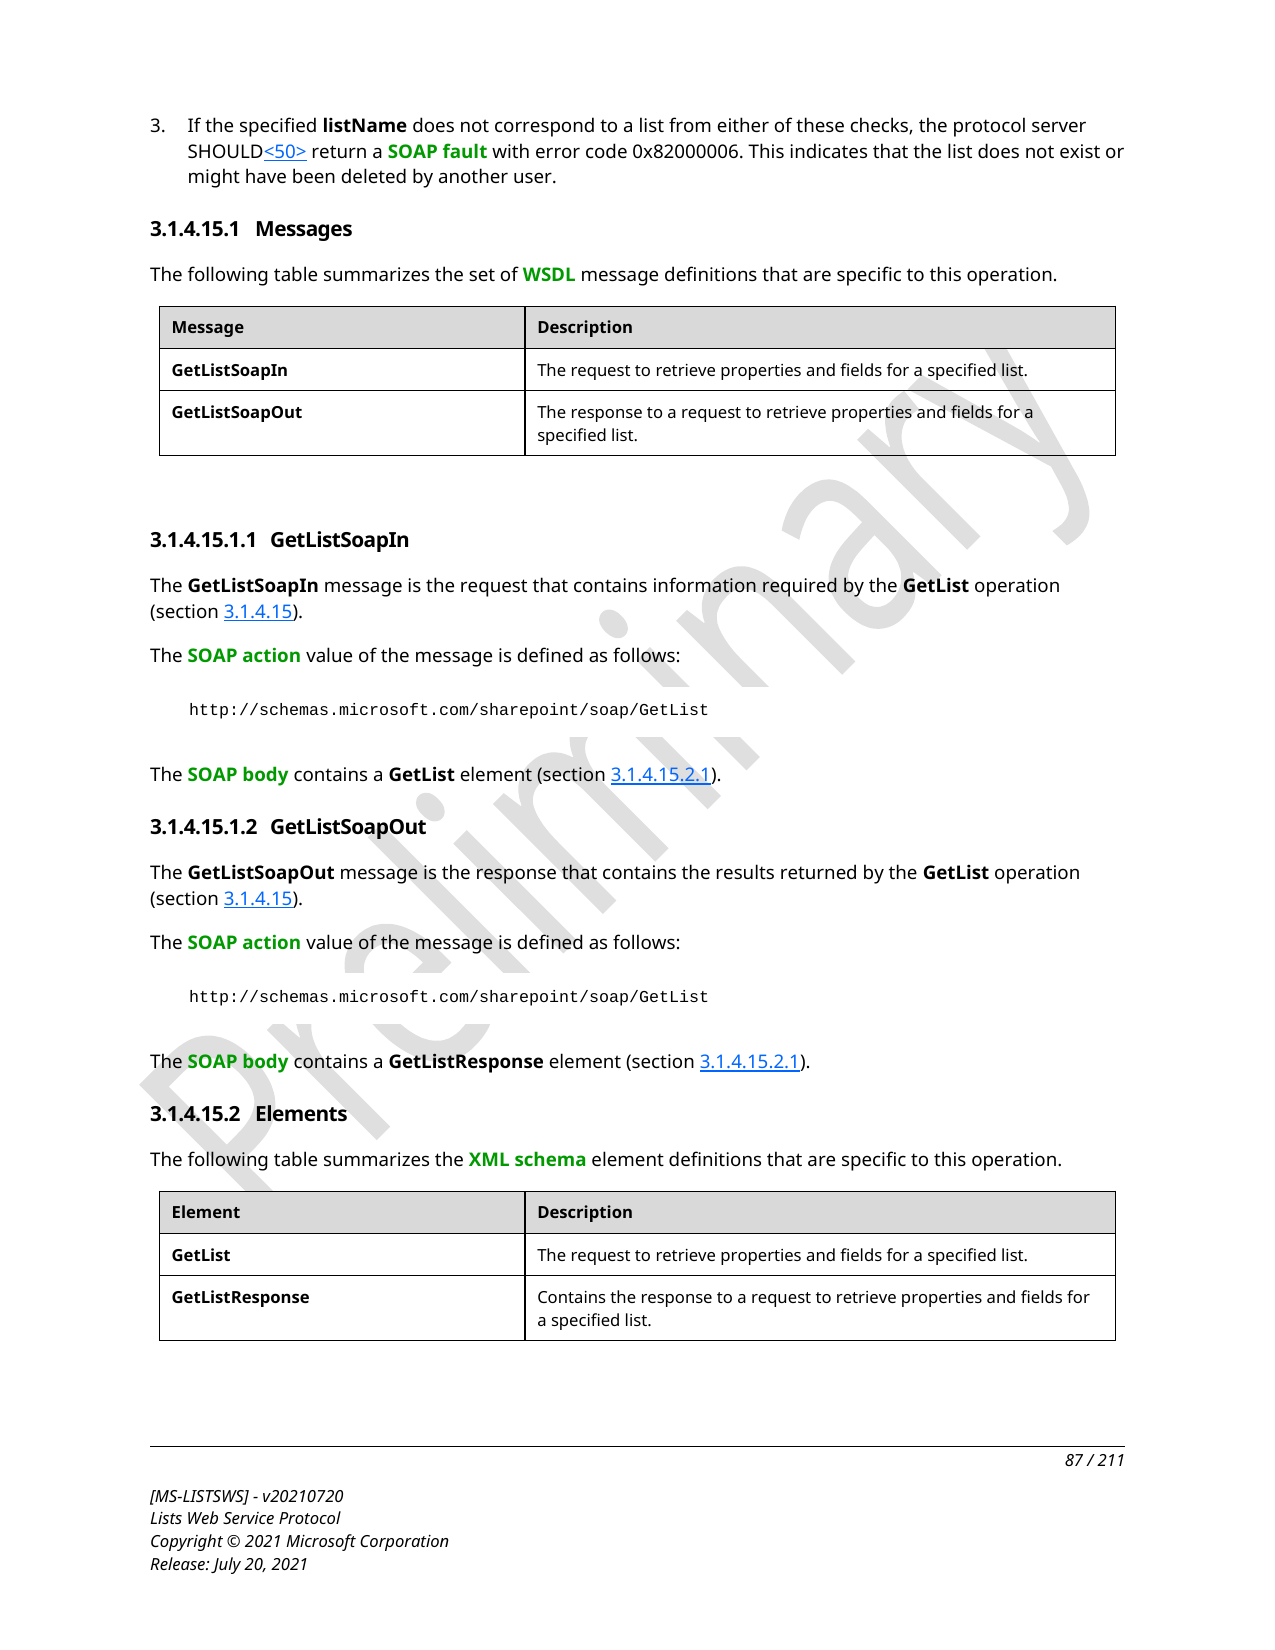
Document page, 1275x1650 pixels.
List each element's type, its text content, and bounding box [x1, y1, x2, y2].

text The following table summarizes the set of WSDL message definitions that are specific to this operation. [150, 261, 1125, 287]
text The SOAP body contains a GetList element (section 3.1.4.15.2.1). [150, 762, 1125, 787]
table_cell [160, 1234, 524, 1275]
text The SOAP body contains a GetListResponse element (section 3.1.4.15.2.1). [150, 1049, 1125, 1074]
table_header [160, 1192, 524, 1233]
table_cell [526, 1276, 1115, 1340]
text The GetListSoapOut message is the response that contains the results returned by the GetList operation (section 3.1.4.15). [150, 859, 1125, 911]
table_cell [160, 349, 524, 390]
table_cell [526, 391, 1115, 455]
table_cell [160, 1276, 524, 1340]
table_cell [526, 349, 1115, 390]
text The SOAP action value of the message is defined as follows: [150, 929, 1125, 955]
text http://schemas.microsoft.com/sharepoint/soap/GetList [175, 980, 1137, 1017]
text The SOAP action value of the message is defined as follows: [150, 642, 1125, 668]
subtitle Elements [150, 1099, 1125, 1128]
subtitle Messages [150, 214, 1125, 242]
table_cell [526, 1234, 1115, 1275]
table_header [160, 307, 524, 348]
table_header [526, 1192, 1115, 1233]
text The following table summarizes the XML schema element definitions that are specific to this operation. [150, 1146, 1125, 1172]
text The GetListSoapIn message is the request that contains information required by the GetList operation (section 3.1.4.15). [150, 573, 1125, 624]
list If the specified listName does not correspond to a list from either of these checks, the protocol server SHOULD<50> return a SOAP fault with error code 0x82000006. This indicates that the list does not exist or might have been deleted by another user. [150, 112, 1125, 189]
subtitle GetListSoapIn [150, 525, 1125, 554]
subtitle GetListSoapOut [150, 812, 1125, 841]
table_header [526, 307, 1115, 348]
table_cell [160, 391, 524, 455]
text http://schemas.microsoft.com/sharepoint/soap/GetList [175, 693, 1137, 731]
